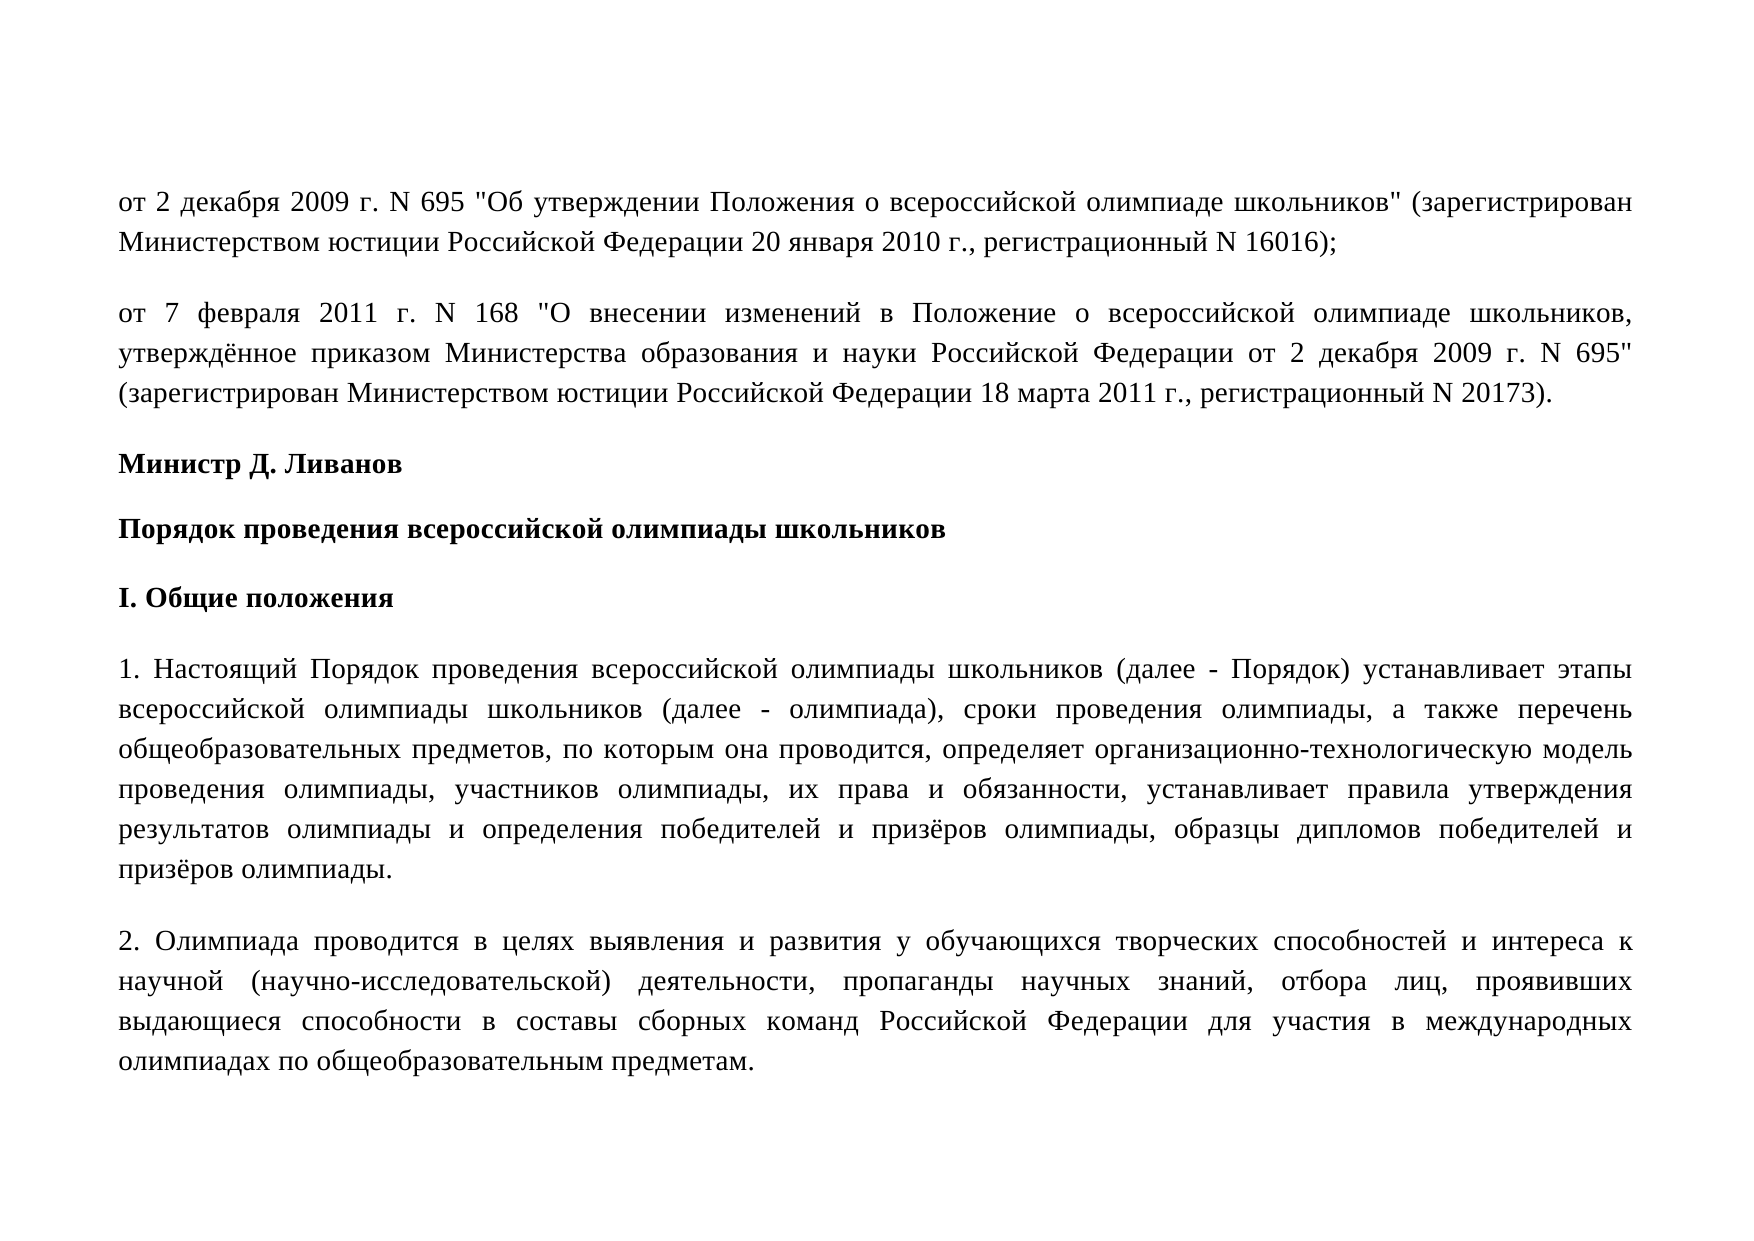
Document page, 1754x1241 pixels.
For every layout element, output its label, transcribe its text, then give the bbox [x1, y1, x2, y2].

text 1. Настоящий Порядок проведения всероссийской олимпиады школьников (далее - Порядок) устанавливает этапы всероссийской олимпиады школьников (далее - олимпиада), сроки проведения олимпиады, а также перечень общеобразовательных предметов, по которым она проводится, определяет организационно-технологическую модель проведения олимпиады, участников олимпиады, их права и обязанности, устанавливает правила утверждения результатов олимпиады и определения победителей и призёров олимпиады, образцы дипломов победителей и призёров олимпиады. [118, 645, 1636, 885]
text Порядок проведения всероссийской олимпиады школьников [118, 511, 1636, 544]
text Министр Д. Ливанов [118, 440, 1636, 480]
text 2. Олимпиада проводится в целях выявления и развития у обучающихся творческих способностей и интереса к научной (научно-исследовательской) деятельности, пропаганды научных знаний, отбора лиц, проявивших выдающиеся способности в составы сборных команд Российской Федерации для участия в международных олимпиадах по общеобразовательным предметам. [118, 916, 1636, 1076]
text I. Общие положения [118, 574, 1636, 614]
text от 7 февраля 2011 г. N 168 "О внесении изменений в Положение о всероссийской олимпиаде школьников, утверждённое приказом Министерства образования и науки Российской Федерации от 2 декабря 2009 г. N 695" (зарегистрирован Министерством юстиции Российской Федерации 18 марта 2011 г., регистрационный N 20173). [118, 288, 1636, 408]
text от 2 декабря 2009 г. N 695 "Об утверждении Положения о всероссийской олимпиаде школьников" (зарегистрирован Министерством юстиции Российской Федерации 20 января 2010 г., регистрационный N 16016); [118, 177, 1636, 257]
